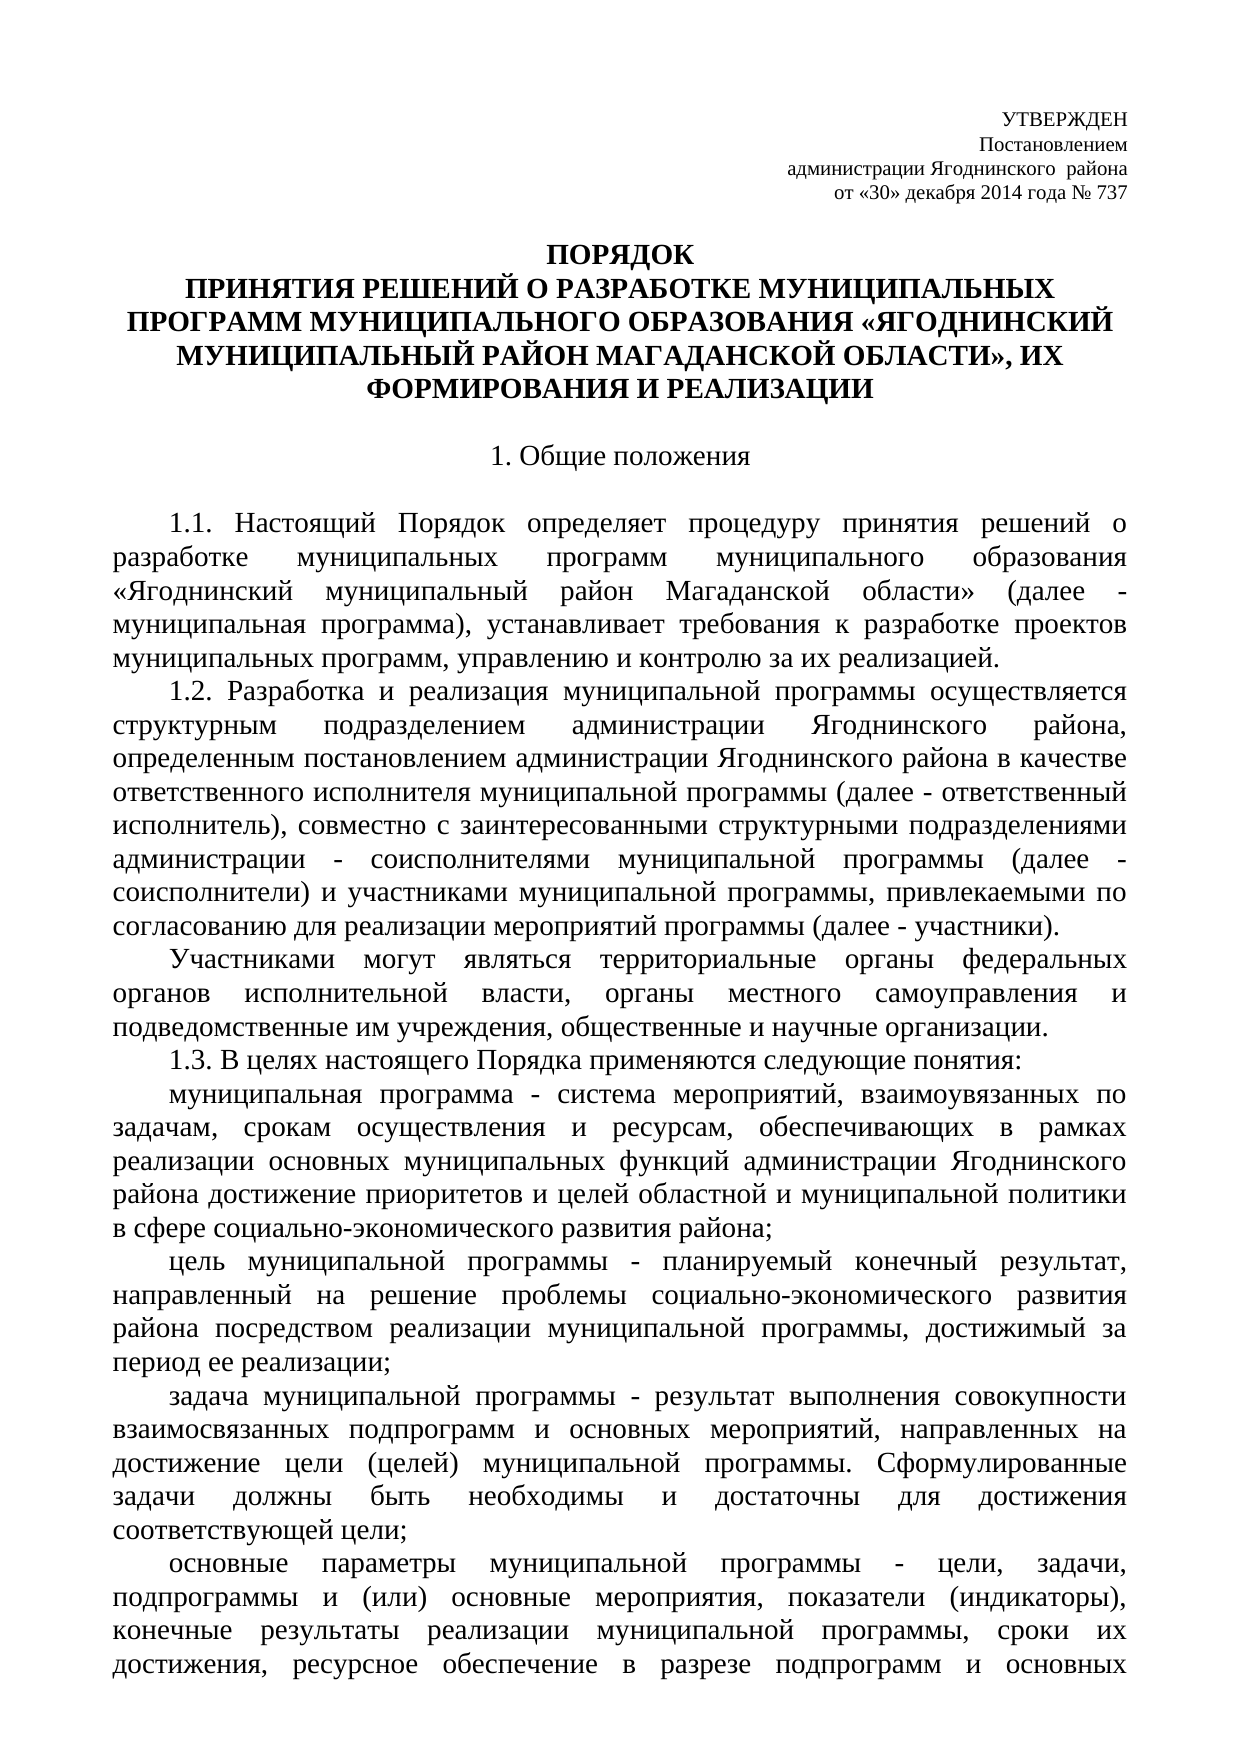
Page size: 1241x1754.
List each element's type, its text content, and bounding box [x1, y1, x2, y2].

text администрации Ягоднинского района [112, 156, 1128, 179]
text ФОРМИРОВАНИЯ И РЕАЛИЗАЦИИ [112, 371, 1128, 405]
text УТВЕРЖДЕН [112, 107, 1128, 131]
text 1.1. Настоящий Порядок определяет процедуру принятия решений о разработке муниципальных программ муниципального образования «Ягоднинский муниципальный район Магаданской области» (далее - муниципальная программа), устанавливает требования к разработке проектов муниципальных программ, управлению и контролю за их реализацией. [112, 506, 1128, 673]
text ПОРЯДОК [112, 237, 1128, 271]
text от «30» декабря 2014 года № 737 [112, 179, 1128, 204]
text муниципальная программа - система мероприятий, взаимоувязанных по задачам, срокам осуществления и ресурсам, обеспечивающих в рамках реализации основных муниципальных функций администрации Ягоднинского района достижение приоритетов и целей областной и муниципальной политики в сфере социально-экономического развития района; [112, 1076, 1128, 1243]
text 1. Общие положения [112, 438, 1128, 472]
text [112, 1545, 1128, 1679]
text Участниками могут являться территориальные органы федеральных органов исполнительной власти, органы местного самоуправления и подведомственные им учреждения, общественные и научные организации. [112, 942, 1128, 1042]
text цель муниципальной программы - планируемый конечный результат, направленный на решение проблемы социально-экономического развития района посредством реализации муниципальной программы, достижимый за период ее реализации; [112, 1243, 1128, 1378]
text 1.3. В целях настоящего Порядка применяются следующие понятия: [112, 1042, 1128, 1076]
text задача муниципальной программы - результат выполнения совокупности взаимосвязанных подпрограмм и основных мероприятий, направленных на достижение цели (целей) муниципальной программы. Сформулированные задачи должны быть необходимы и достаточны для достижения соответствующей цели; [112, 1378, 1128, 1545]
text 1.2. Разработка и реализация муниципальной программы осуществляется структурным подразделением администрации Ягоднинского района, определенным постановлением администрации Ягоднинского района в качестве ответственного исполнителя муниципальной программы (далее - ответственный исполнитель), совместно с заинтересованными структурными подразделениями администрации - соисполнителями муниципальной программы (далее - соисполнители) и участниками муниципальной программы, привлекаемыми по согласованию для реализации мероприятий программы (далее - участники). [112, 673, 1128, 942]
text Постановлением [112, 131, 1128, 156]
text ПРИНЯТИЯ РЕШЕНИЙ О РАЗРАБОТКЕ МУНИЦИПАЛЬНЫХ ПРОГРАММ МУНИЦИПАЛЬНОГО ОБРАЗОВАНИЯ «ЯГОДНИНСКИЙ МУНИЦИПАЛЬНЫЙ РАЙОН МАГАДАНСКОЙ ОБЛАСТИ», ИХ [112, 271, 1128, 371]
